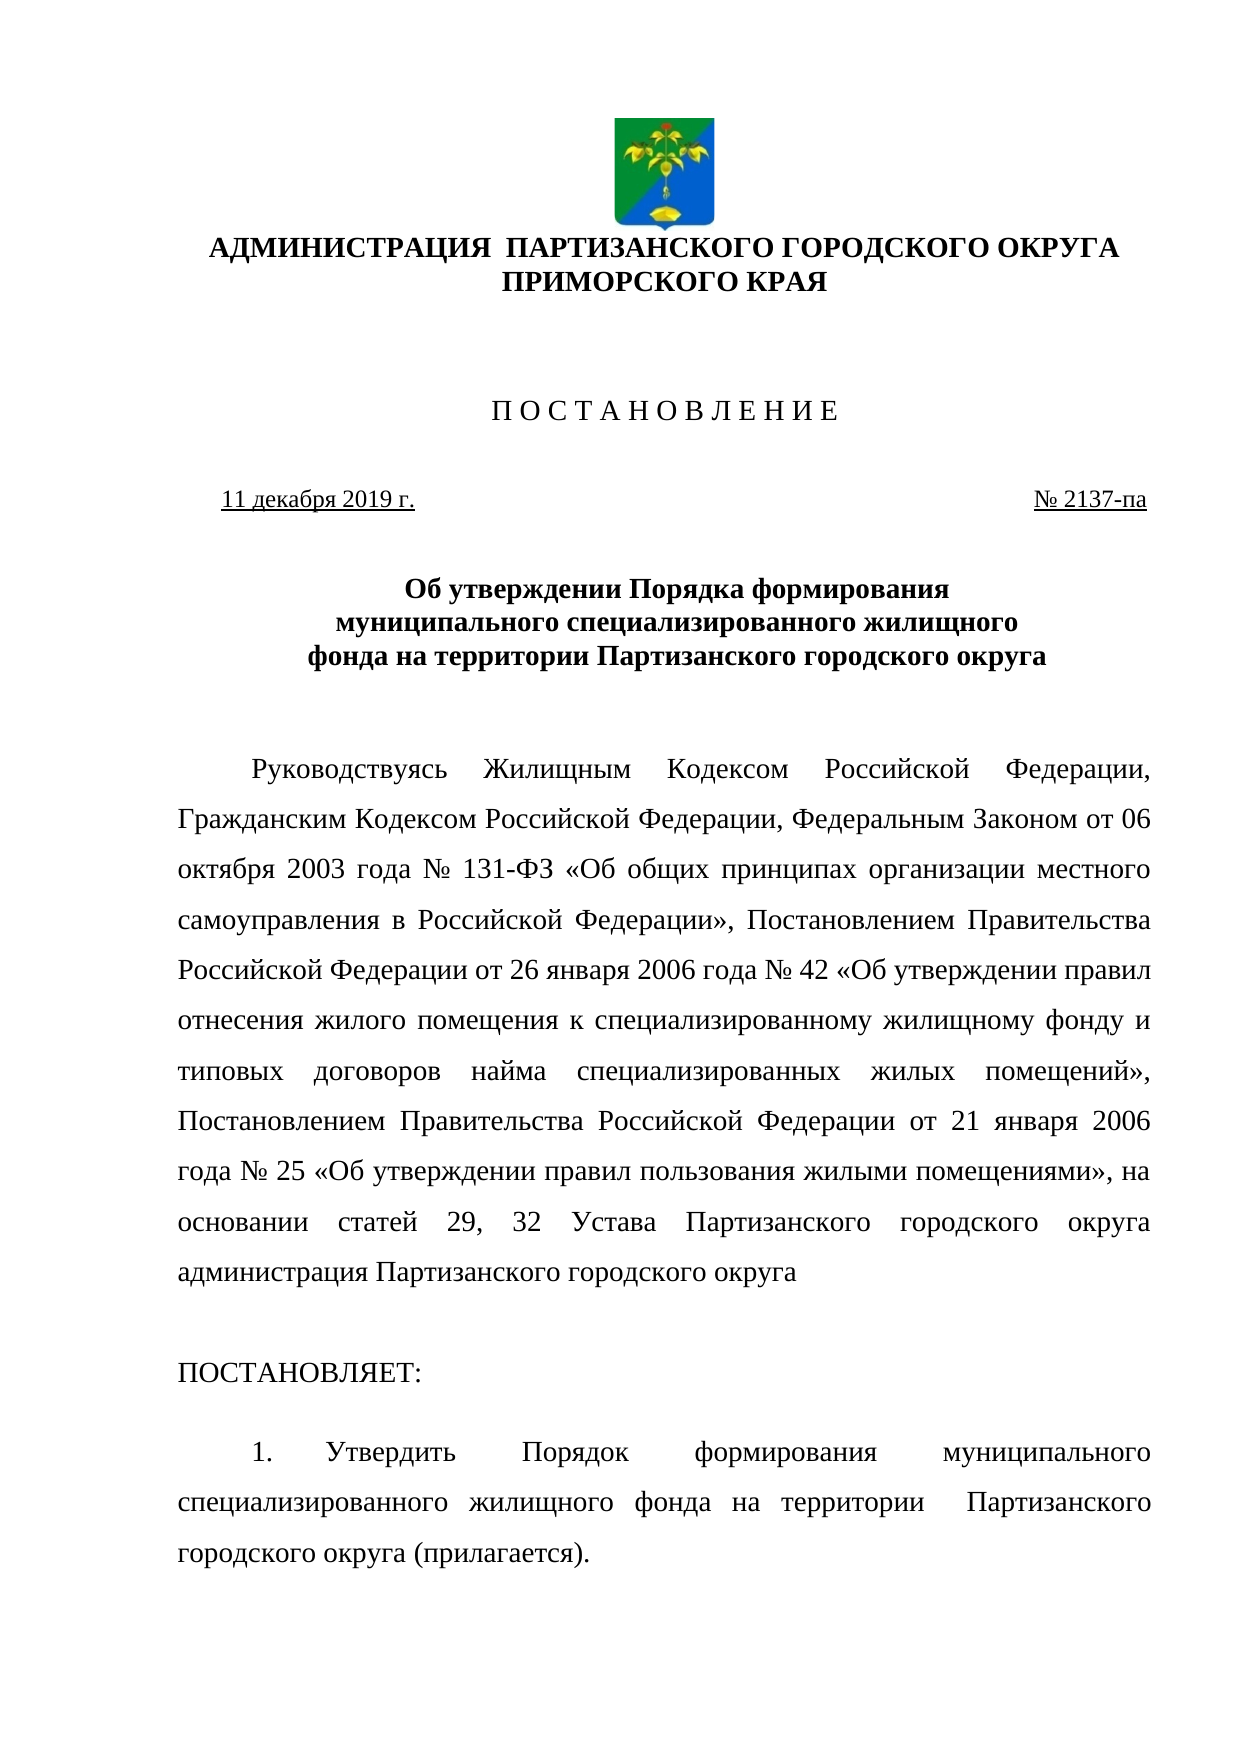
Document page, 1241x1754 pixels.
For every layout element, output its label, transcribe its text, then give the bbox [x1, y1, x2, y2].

picture [614, 118, 715, 231]
text Руководствуясь Жилищным Кодексом Российской Федерации, Гражданским Кодексом Российской Федерации, Федеральным Законом от 06 октября 2003 года № 131-ФЗ «Об общих принципах организации местного самоуправления в Российской Федерации», Постановлением Правительства Российской Федерации от 26 января 2006 года № 42 «Об утверждении правил отнесения жилого помещения к специализированному жилищному фонду и типовых договоров найма специализированных жилых помещений», Постановлением Правительства Российской Федерации от 21 января 2006 года № 25 «Об утверждении правил пользования жилыми помещениями», на основании статей 29, 32 Устава Партизанского городского округа администрация Партизанского городского округа [177, 751, 1152, 1288]
subtitle П О С Т А Н О В Л Е Н И Е [177, 393, 1152, 427]
text ПОСТАНОВЛЯЕТ: [177, 1355, 1152, 1389]
text 11 декабря 2019 г. № 2137-па [177, 484, 1152, 513]
table_header Об утверждении Порядка формирования муниципального специализированного жилищного фонда на территории Партизанского городского округа [222, 571, 1133, 693]
text АДМИНИСТРАЦИЯ ПАРТИЗАНСКОГО ГОРОДСКОГО ОКРУГА ПРИМОРСКОГО КРАЯ [177, 231, 1152, 298]
list Утвердить Порядок формирования муниципального специализированного жилищного фонда на территории Партизанского городского округа (прилагается). [177, 1434, 1152, 1568]
